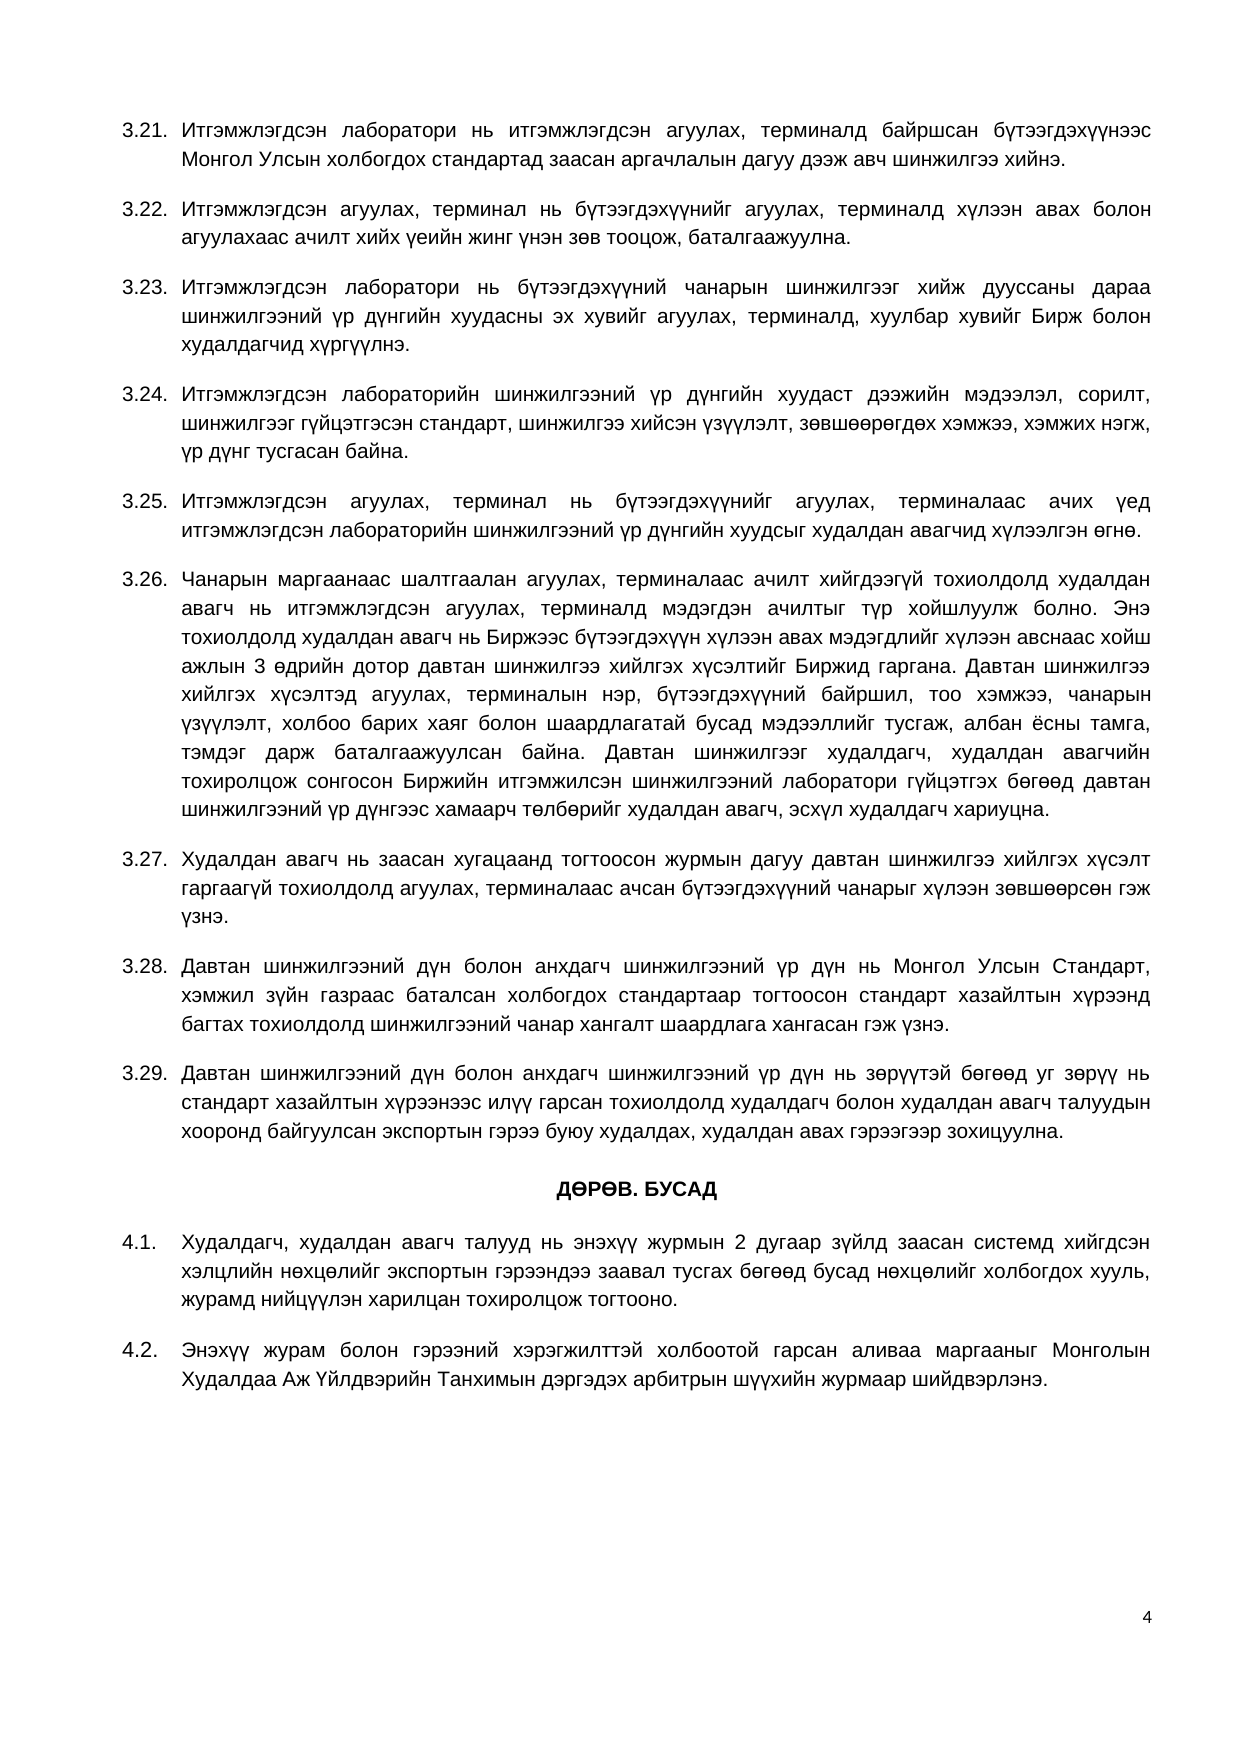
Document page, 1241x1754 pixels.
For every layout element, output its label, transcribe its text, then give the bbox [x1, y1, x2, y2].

subtitle ДӨРӨВ. БУСАД [122, 1172, 1152, 1205]
list Энэхүү журам болон гэрээний хэрэгжилттэй холбоотой гарсан аливаа маргааныг Монголын Худалдаа Аж Үйлдвэрийн Танхимын дэргэдэх арбитрын шүүхийн журмаар шийдвэрлэнэ. [122, 1337, 1152, 1391]
list Худалдан авагч нь заасан хугацаанд тогтоосон журмын дагуу давтан шинжилгээ хийлгэх хүсэлт гаргаагүй тохиолдолд агуулах, терминалаас ачсан бүтээгдэхүүний чанарыг хүлээн зөвшөөрсөн гэж үзнэ. [122, 847, 1152, 928]
list Худалдагч, худалдан авагч талууд нь энэхүү журмын 2 дугаар зүйлд заасан системд хийгдсэн хэлцлийн нөхцөлийг экспортын гэрээндээ заавал тусгах бөгөөд бусад нөхцөлийг холбогдох хууль, журамд нийцүүлэн харилцан тохиролцож тогтооно. [122, 1230, 1152, 1311]
list Итгэмжлэгдсэн лаборатори нь итгэмжлэгдсэн агуулах, терминалд байршсан бүтээгдэхүүнээс Монгол Улсын холбогдох стандартад заасан аргачлалын дагуу дээж авч шинжилгээ хийнэ. [122, 118, 1152, 171]
list Итгэмжлэгдсэн лаборатори нь бүтээгдэхүүний чанарын шинжилгээг хийж дууссаны дараа шинжилгээний үр дүнгийн хуудасны эх хувийг агуулах, терминалд, хуулбар хувийг Бирж болон худалдагчид хүргүүлнэ. [122, 275, 1152, 356]
list Итгэмжлэгдсэн лабораторийн шинжилгээний үр дүнгийн хуудаст дээжийн мэдээлэл, сорилт, шинжилгээг гүйцэтгэсэн стандарт, шинжилгээ хийсэн үзүүлэлт, зөвшөөрөгдөх хэмжээ, хэмжих нэгж, үр дүнг тусгасан байна. [122, 382, 1152, 463]
list Чанарын маргаанаас шалтгаалан агуулах, терминалаас ачилт хийгдээгүй тохиолдолд худалдан авагч нь итгэмжлэгдсэн агуулах, терминалд мэдэгдэн ачилтыг түр хойшлуулж болно. Энэ тохиолдолд худалдан авагч нь Биржээс бүтээгдэхүүн хүлээн авах мэдэгдлийг хүлээн авснаас хойш ажлын 3 өдрийн дотор давтан шинжилгээ хийлгэх хүсэлтийг Биржид гаргана. Давтан шинжилгээ хийлгэх хүсэлтэд агуулах, терминалын нэр, бүтээгдэхүүний байршил, тоо хэмжээ, чанарын үзүүлэлт, холбоо барих хаяг болон шаардлагатай бусад мэдээллийг тусгаж, албан ёсны тамга, тэмдэг дарж баталгаажуулсан байна. Давтан шинжилгээг худалдагч, худалдан авагчийн тохиролцож сонгосон Биржийн итгэмжилсэн шинжилгээний лаборатори гүйцэтгэх бөгөөд давтан шинжилгээний үр дүнгээс хамаарч төлбөрийг худалдан авагч, эсхүл худалдагч хариуцна. [122, 567, 1152, 821]
list Давтан шинжилгээний дүн болон анхдагч шинжилгээний үр дүн нь зөрүүтэй бөгөөд уг зөрүү нь стандарт хазайлтын хүрээнээс илүү гарсан тохиолдолд худалдагч болон худалдан авагч талуудын хооронд байгуулсан экспортын гэрээ буюу худалдах, худалдан авах гэрээгээр зохицуулна. [122, 1061, 1152, 1142]
list Давтан шинжилгээний дүн болон анхдагч шинжилгээний үр дүн нь Монгол Улсын Стандарт, хэмжил зүйн газраас баталсан холбогдох стандартаар тогтоосон стандарт хазайлтын хүрээнд багтах тохиолдолд шинжилгээний чанар хангалт шаардлага хангасан гэж үзнэ. [122, 954, 1152, 1035]
list Итгэмжлэгдсэн агуулах, терминал нь бүтээгдэхүүнийг агуулах, терминалд хүлээн авах болон агуулахаас ачилт хийх үеийн жинг үнэн зөв тооцож, баталгаажуулна. [122, 196, 1152, 249]
list Итгэмжлэгдсэн агуулах, терминал нь бүтээгдэхүүнийг агуулах, терминалаас ачих үед итгэмжлэгдсэн лабораторийн шинжилгээний үр дүнгийн хуудсыг худалдан авагчид хүлээлгэн өгнө. [122, 489, 1152, 542]
